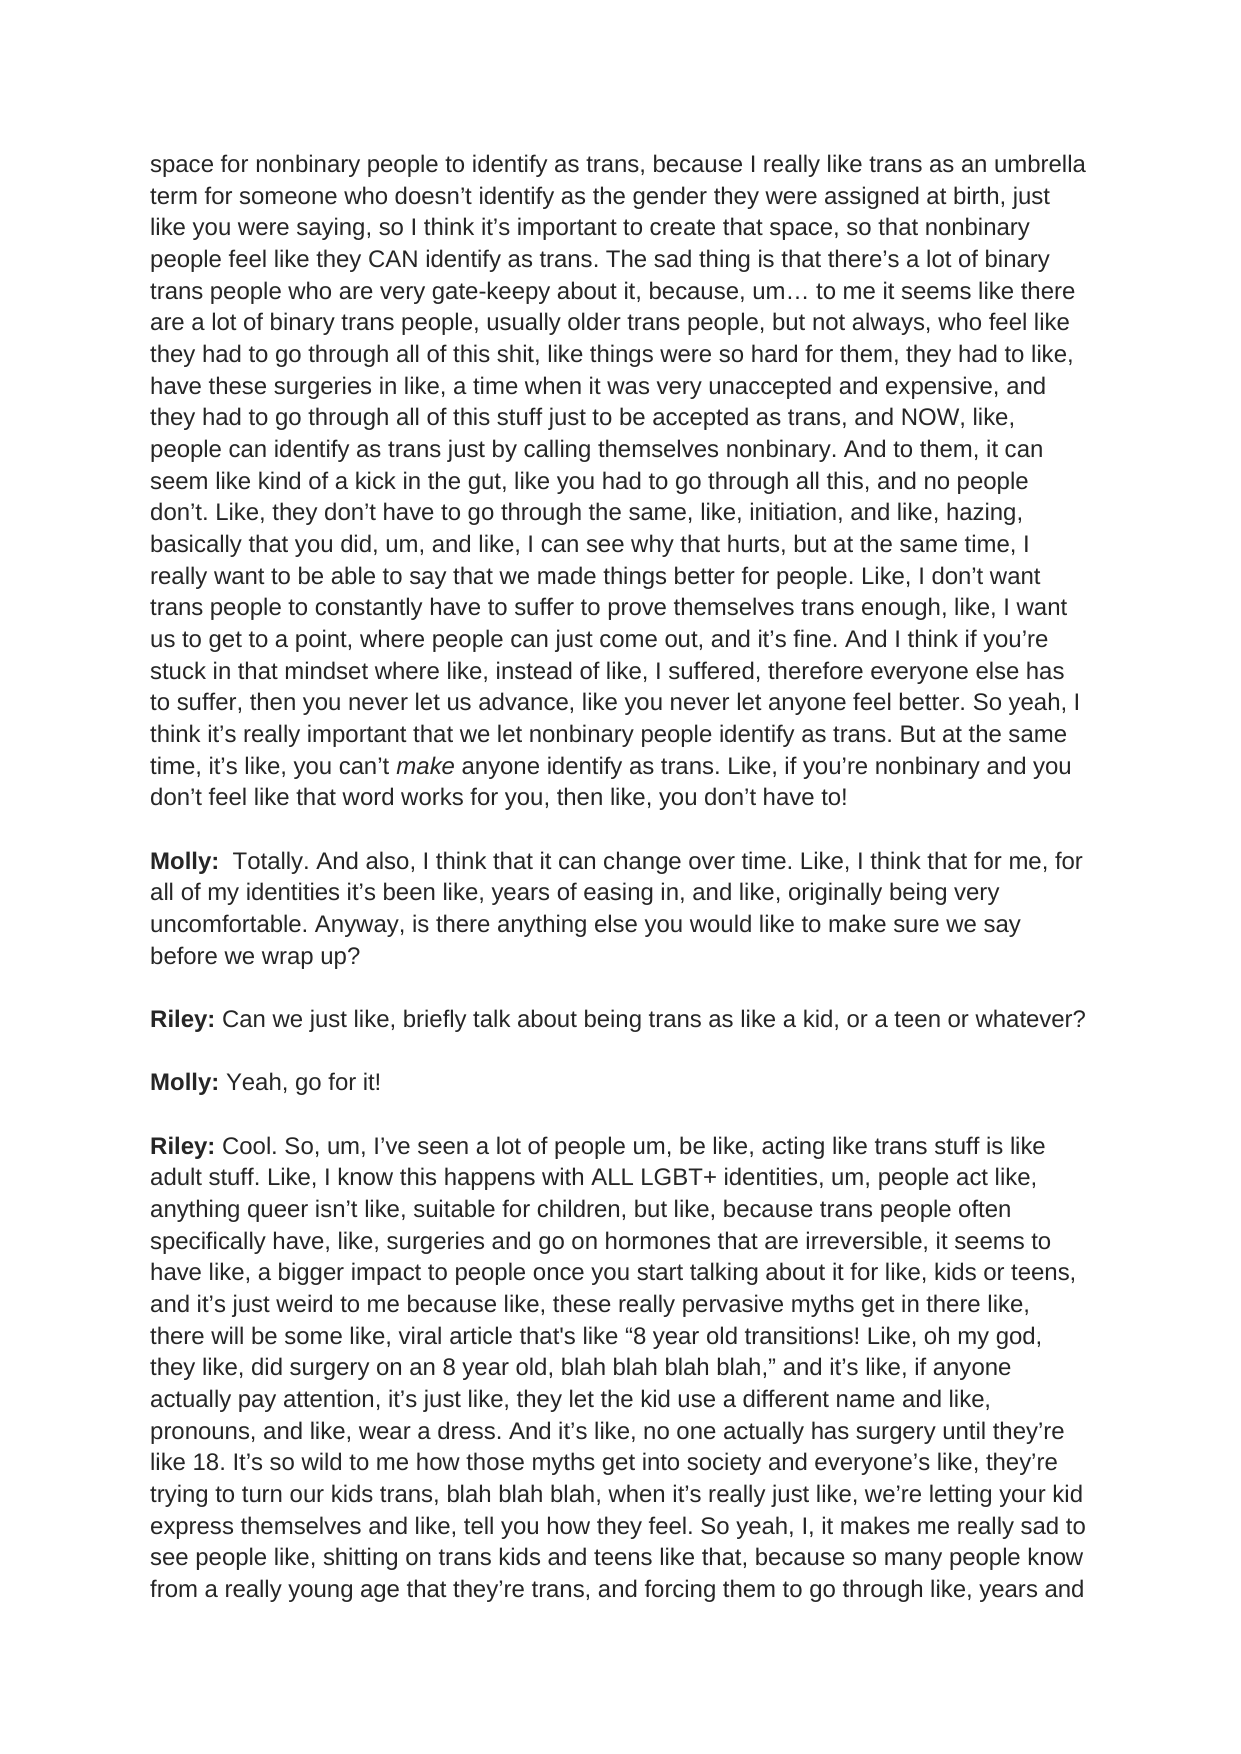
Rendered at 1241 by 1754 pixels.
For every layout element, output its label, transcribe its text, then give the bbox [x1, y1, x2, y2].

text Molly: Yeah, go for it! [150, 1068, 1090, 1096]
text Riley: Can we just like, briefly talk about being trans as like a kid, or a teen or whatever? [150, 1005, 1090, 1033]
text Molly: Totally. And also, I think that it can change over time. Like, I think that for me, for all of my identities it’s been like, years of easing in, and like, originally being very uncomfortable. Anyway, is there anything else you would like to make sure we say before we wrap up? [150, 847, 1090, 969]
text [150, 150, 1090, 811]
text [150, 1132, 1090, 1603]
